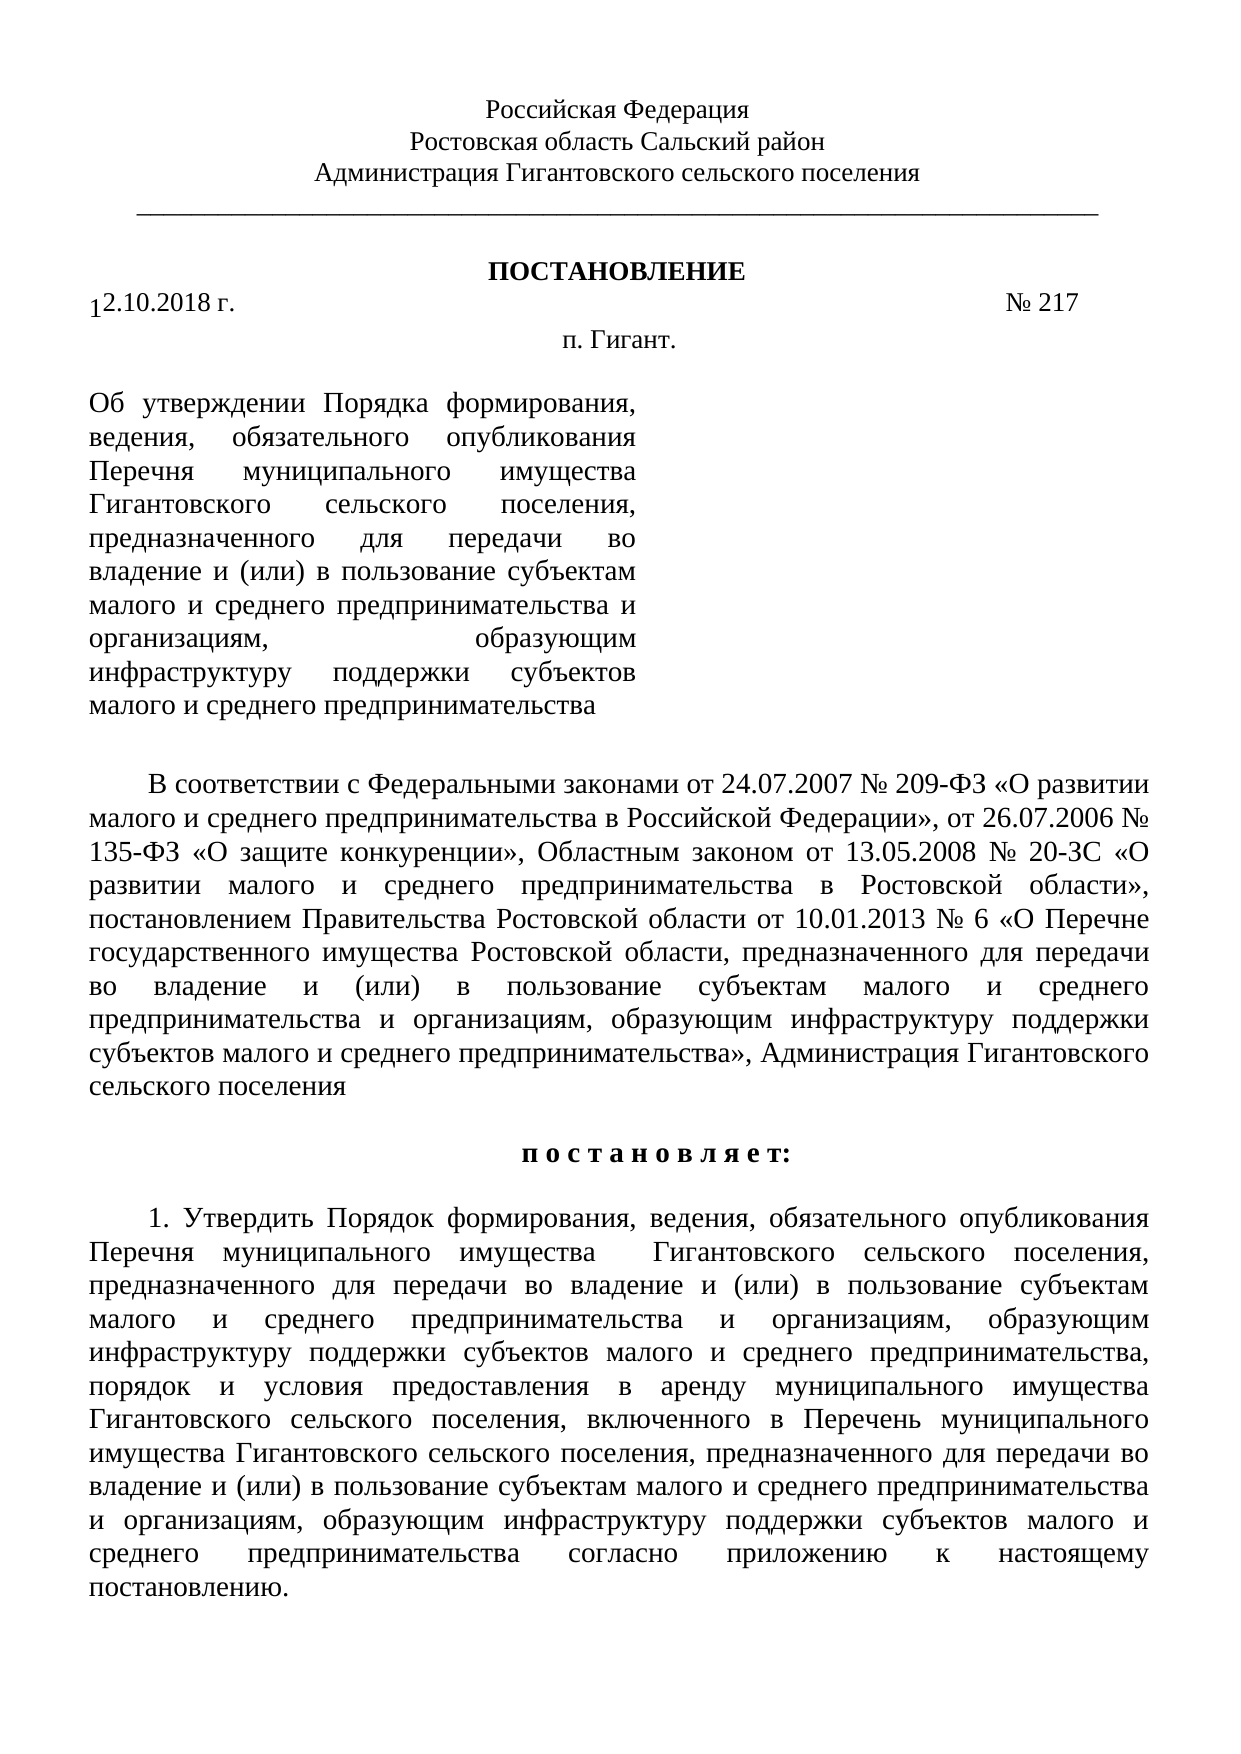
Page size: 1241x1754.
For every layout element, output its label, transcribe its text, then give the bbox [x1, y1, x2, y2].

text Администрация Гигантовского сельского поселения [89, 156, 1146, 187]
text ПОСТАНОВЛЕНИЕ [89, 249, 1145, 286]
text Об утверждении Порядка формирования, ведения, обязательного опубликования Перечня муниципального имущества Гигантовского сельского поселения, предназначенного для передачи во владение и (или) в пользование субъектам малого и среднего предпринимательства и организациям, образующим инфраструктуру поддержки субъектов малого и среднего предпринимательства [89, 386, 636, 721]
text 12.10.2018 г. № 217 [89, 286, 1145, 323]
text В соответствии с Федеральными законами от 24.07.2007 № 209-ФЗ «О развитии малого и среднего предпринимательства в Российской Федерации», от 26.07.2006 № 135-ФЗ «О защите конкуренции», Областным законом от 13.05.2008 № 20-ЗС «О развитии малого и среднего предпринимательства в Ростовской области», постановлением Правительства Ростовской области от 10.01.2013 № 6 «О Перечне государственного имущества Ростовской области, предназначенного для передачи во владение и (или) в пользование субъектам малого и среднего предпринимательства и организациям, образующим инфраструктуру поддержки субъектов малого и среднего предпринимательства», Администрация Гигантовского сельского поселения [89, 767, 1150, 1102]
text п о с т а н о в л я е т: [89, 1136, 1150, 1169]
text п. Гигант. [89, 323, 1150, 354]
text Ростовская область Сальский район [89, 125, 1146, 156]
text 1. Утвердить Порядок формирования, ведения, обязательного опубликования Перечня муниципального имущества Гигантовского сельского поселения, предназначенного для передачи во владение и (или) в пользование субъектам малого и среднего предпринимательства и организациям, образующим инфраструктуру поддержки субъектов малого и среднего предпринимательства, порядок и условия предоставления в аренду муниципального имущества Гигантовского сельского поселения, включенного в Перечень муниципального имущества Гигантовского сельского поселения, предназначенного для передачи во владение и (или) в пользование субъектам малого и среднего предпринимательства и организациям, образующим инфраструктуру поддержки субъектов малого и среднего предпринимательства согласно приложению к настоящему постановлению. [89, 1200, 1150, 1603]
text _______________________________________________________________________ [89, 187, 1146, 218]
text Российская Федерация [89, 94, 1146, 125]
